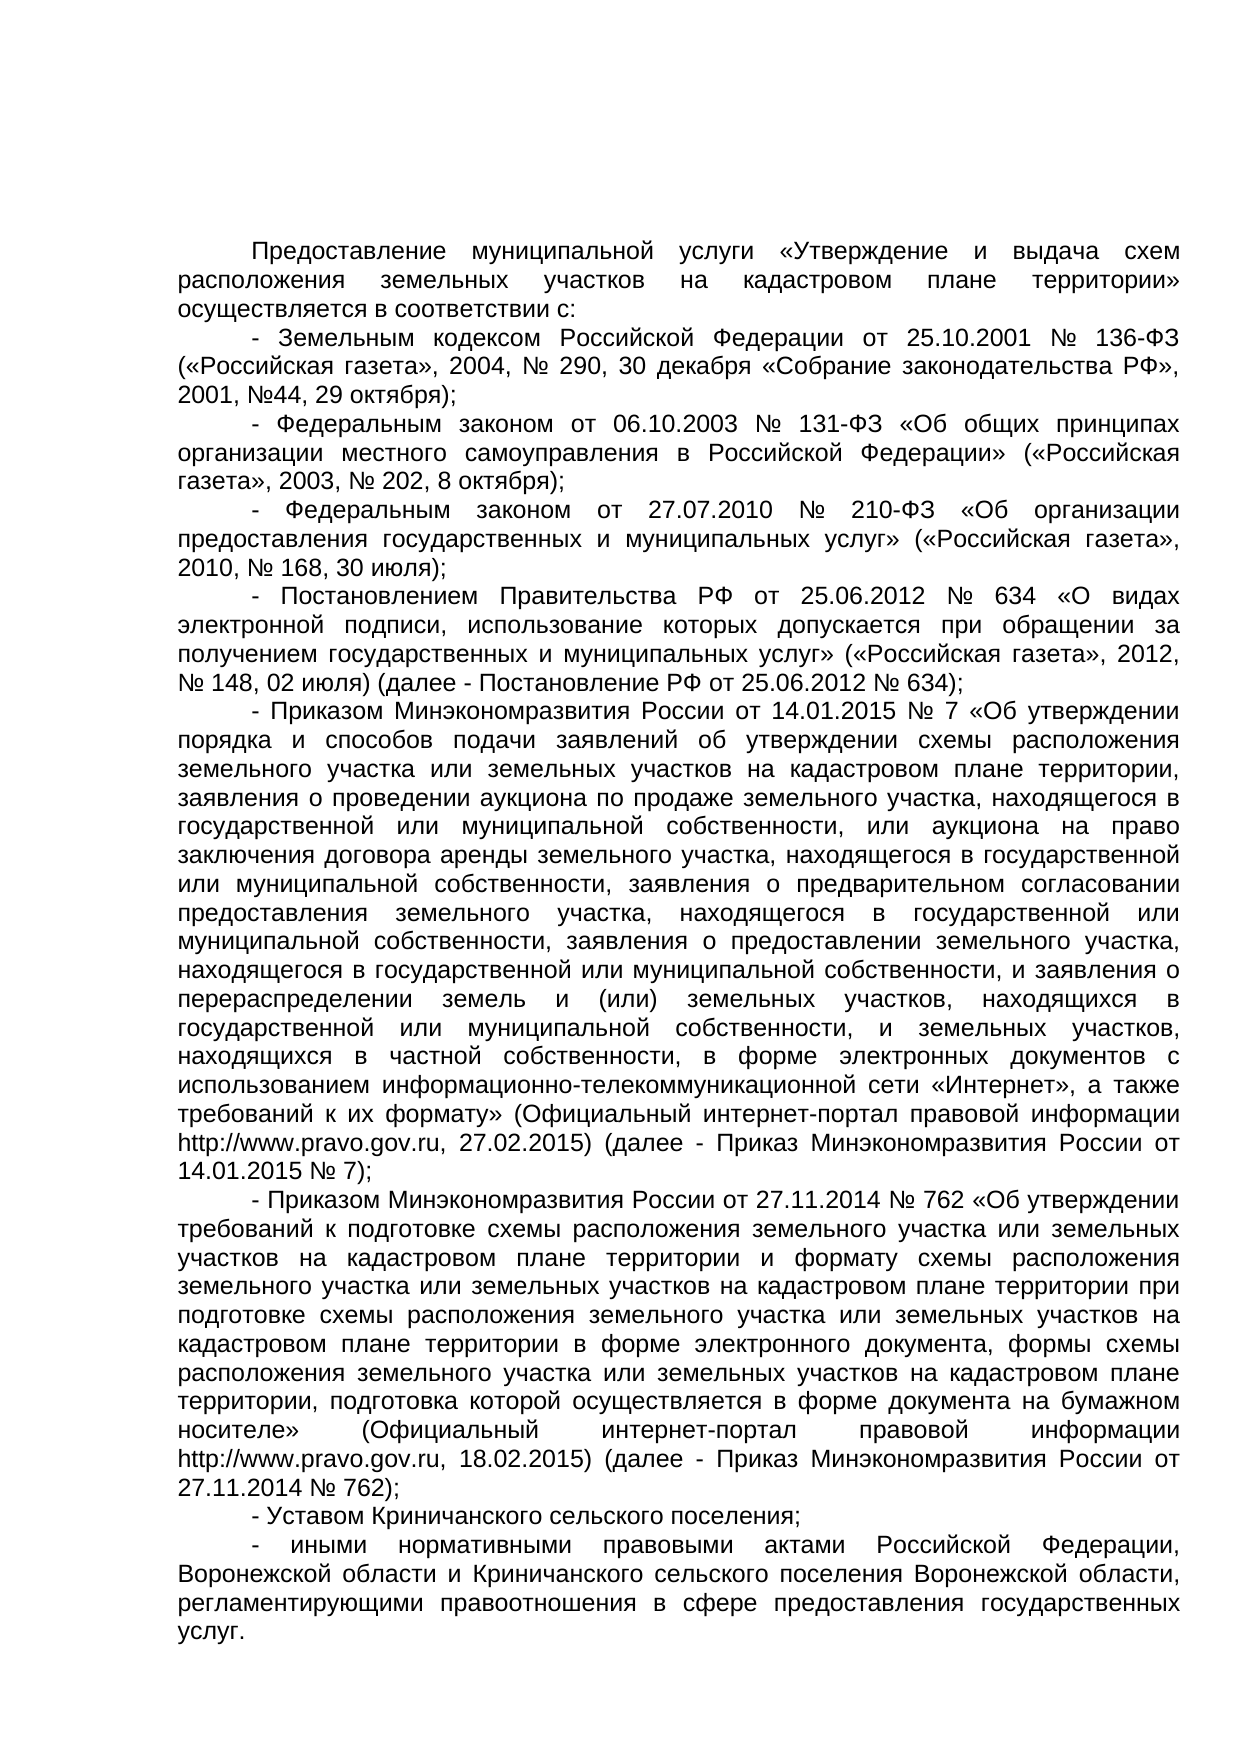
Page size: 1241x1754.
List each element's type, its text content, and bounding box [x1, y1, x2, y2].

text - Приказом Минэкономразвития России от 27.11.2014 № 762 «Об утверждении требований к подготовке схемы расположения земельного участка или земельных участков на кадастровом плане территории и формату схемы расположения земельного участка или земельных участков на кадастровом плане территории при подготовке схемы расположения земельного участка или земельных участков на кадастровом плане территории в форме электронного документа, формы схемы расположения земельного участка или земельных участков на кадастровом плане территории, подготовка которой осуществляется в форме документа на бумажном носителе» (Официальный интернет-портал правовой информации http://www.pravo.gov.ru, 18.02.2015) (далее - Приказ Минэкономразвития России от 27.11.2014 № 762); [177, 1185, 1181, 1501]
text - Приказом Минэкономразвития России от 14.01.2015 № 7 «Об утверждении порядка и способов подачи заявлений об утверждении схемы расположения земельного участка или земельных участков на кадастровом плане территории, заявления о проведении аукциона по продаже земельного участка, находящегося в государственной или муниципальной собственности, или аукциона на право заключения договора аренды земельного участка, находящегося в государственной или муниципальной собственности, заявления о предварительном согласовании предоставления земельного участка, находящегося в государственной или муниципальной собственности, заявления о предоставлении земельного участка, находящегося в государственной или муниципальной собственности, и заявления о перераспределении земель и (или) земельных участков, находящихся в государственной или муниципальной собственности, и земельных участков, находящихся в частной собственности, в форме электронных документов с использованием информационно-телекоммуникационной сети «Интернет», а также требований к их формату» (Официальный интернет-портал правовой информации http://www.pravo.gov.ru, 27.02.2015) (далее - Приказ Минэкономразвития России от 14.01.2015 № 7); [177, 696, 1181, 1185]
text - иными нормативными правовыми актами Российской Федерации, Воронежской области и Криничанского сельского поселения Воронежской области, регламентирующими правоотношения в сфере предоставления государственных услуг. [177, 1530, 1181, 1645]
text - Федеральным законом от 27.07.2010 № 210-ФЗ «Об организации предоставления государственных и муниципальных услуг» («Российская газета», 2010, № 168, 30 июля); [177, 495, 1181, 581]
text - Федеральным законом от 06.10.2003 № 131-ФЗ «Об общих принципах организации местного самоуправления в Российской Федерации» («Российская газета», 2003, № 202, 8 октября); [177, 409, 1181, 495]
text - Земельным кодексом Российской Федерации от 25.10.2001 № 136-ФЗ («Российская газета», 2004, № 290, 30 декабря «Собрание законодательства РФ», 2001, №44, 29 октября); [177, 322, 1181, 409]
text Предоставление муниципальной услуги «Утверждение и выдача схем расположения земельных участков на кадастровом плане территории» осуществляется в соответствии с: [177, 236, 1181, 322]
text - Постановлением Правительства РФ от 25.06.2012 № 634 «О видах электронной подписи, использование которых допускается при обращении за получением государственных и муниципальных услуг» («Российская газета», 2012, № 148, 02 июля) (далее - Постановление РФ от 25.06.2012 № 634); [177, 581, 1181, 696]
text - Уставом Криничанского сельского поселения; [177, 1501, 1181, 1530]
